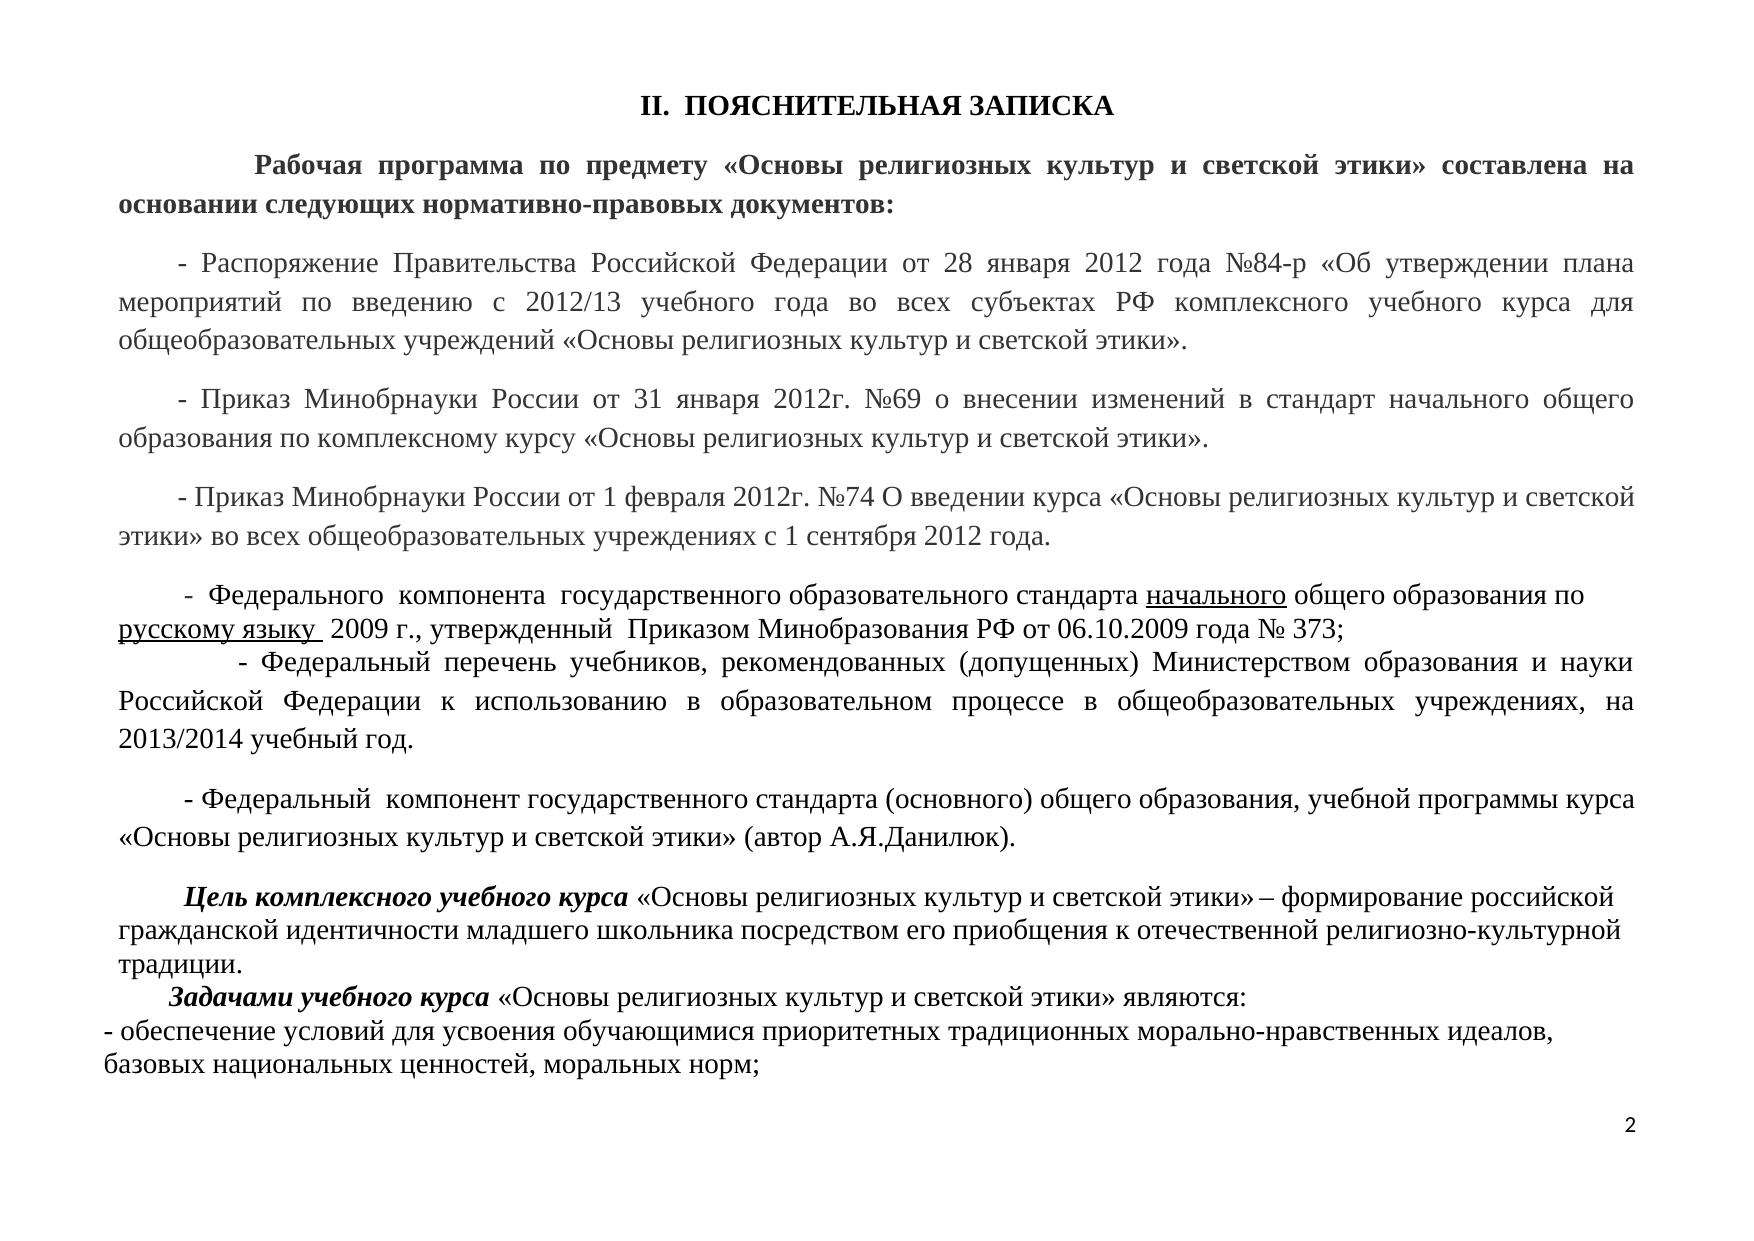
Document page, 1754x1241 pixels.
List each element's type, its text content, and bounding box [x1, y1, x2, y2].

text Задачами учебного курса «Основы религиозных культур и светской этики» являются: [103, 979, 1636, 1013]
text II. ПОЯСНИТЕЛЬНАЯ ЗАПИСКА [118, 88, 1636, 121]
text Цель комплексного учебного курса «Основы религиозных культур и светской этики» – формирование российской гражданской идентичности младшего школьника посредством его приобщения к отечественной религиозно-культурной традиции. [118, 879, 1636, 979]
text - Федерального компонента государственного образовательного стандарта начального общего образования по русскому языку ., утвержденный Приказом Минобразования РФ от 06.10.2009 года № 373; [118, 577, 1636, 644]
text - Федеральный компонент государственного стандарта (основного) общего образования, учебной программы курса «Основы религиозных культур и светской этики» (автор А.Я.Данилюк). [118, 781, 1636, 853]
text - обеспечение условий для усвоения обучающимися приоритетных традиционных морально-нравственных идеалов, базовых национальных ценностей, моральных норм; [103, 1013, 1636, 1080]
text - Федеральный перечень учебников, рекомендованных (допущенных) Министерством образования и науки Российской Федерации к использованию в образовательном процессе в общеобразовательных учреждениях, на 2013/2014 учебный год. [118, 644, 1636, 755]
text - Приказ Минобрнауки России от 31 января 2012г. №69 о внесении изменений в стандарт начального общего образования по комплексному курсу «Основы религиозных культур и светской этики». [118, 382, 1636, 454]
text Рабочая программа по предмету «Основы религиозных культур и светской этики» составлена на основании следующих нормативно-правовых документов: [118, 147, 1636, 219]
text - Распоряжение Правительства Российской Федерации от 28 января 2012 года №84-р «Об утверждении плана мероприятий по введению с 2012/13 учебного года во всех субъектах РФ комплексного учебного курса для общеобразовательных учреждений «Основы религиозных культур и светской этики». [118, 245, 1636, 356]
text - Приказ Минобрнауки России от 1 февраля 2012г. №74 О введении курса «Основы религиозных культур и светской этики» во всех общеобразовательных учреждениях с 1 сентября 2012 года. [118, 479, 1636, 552]
